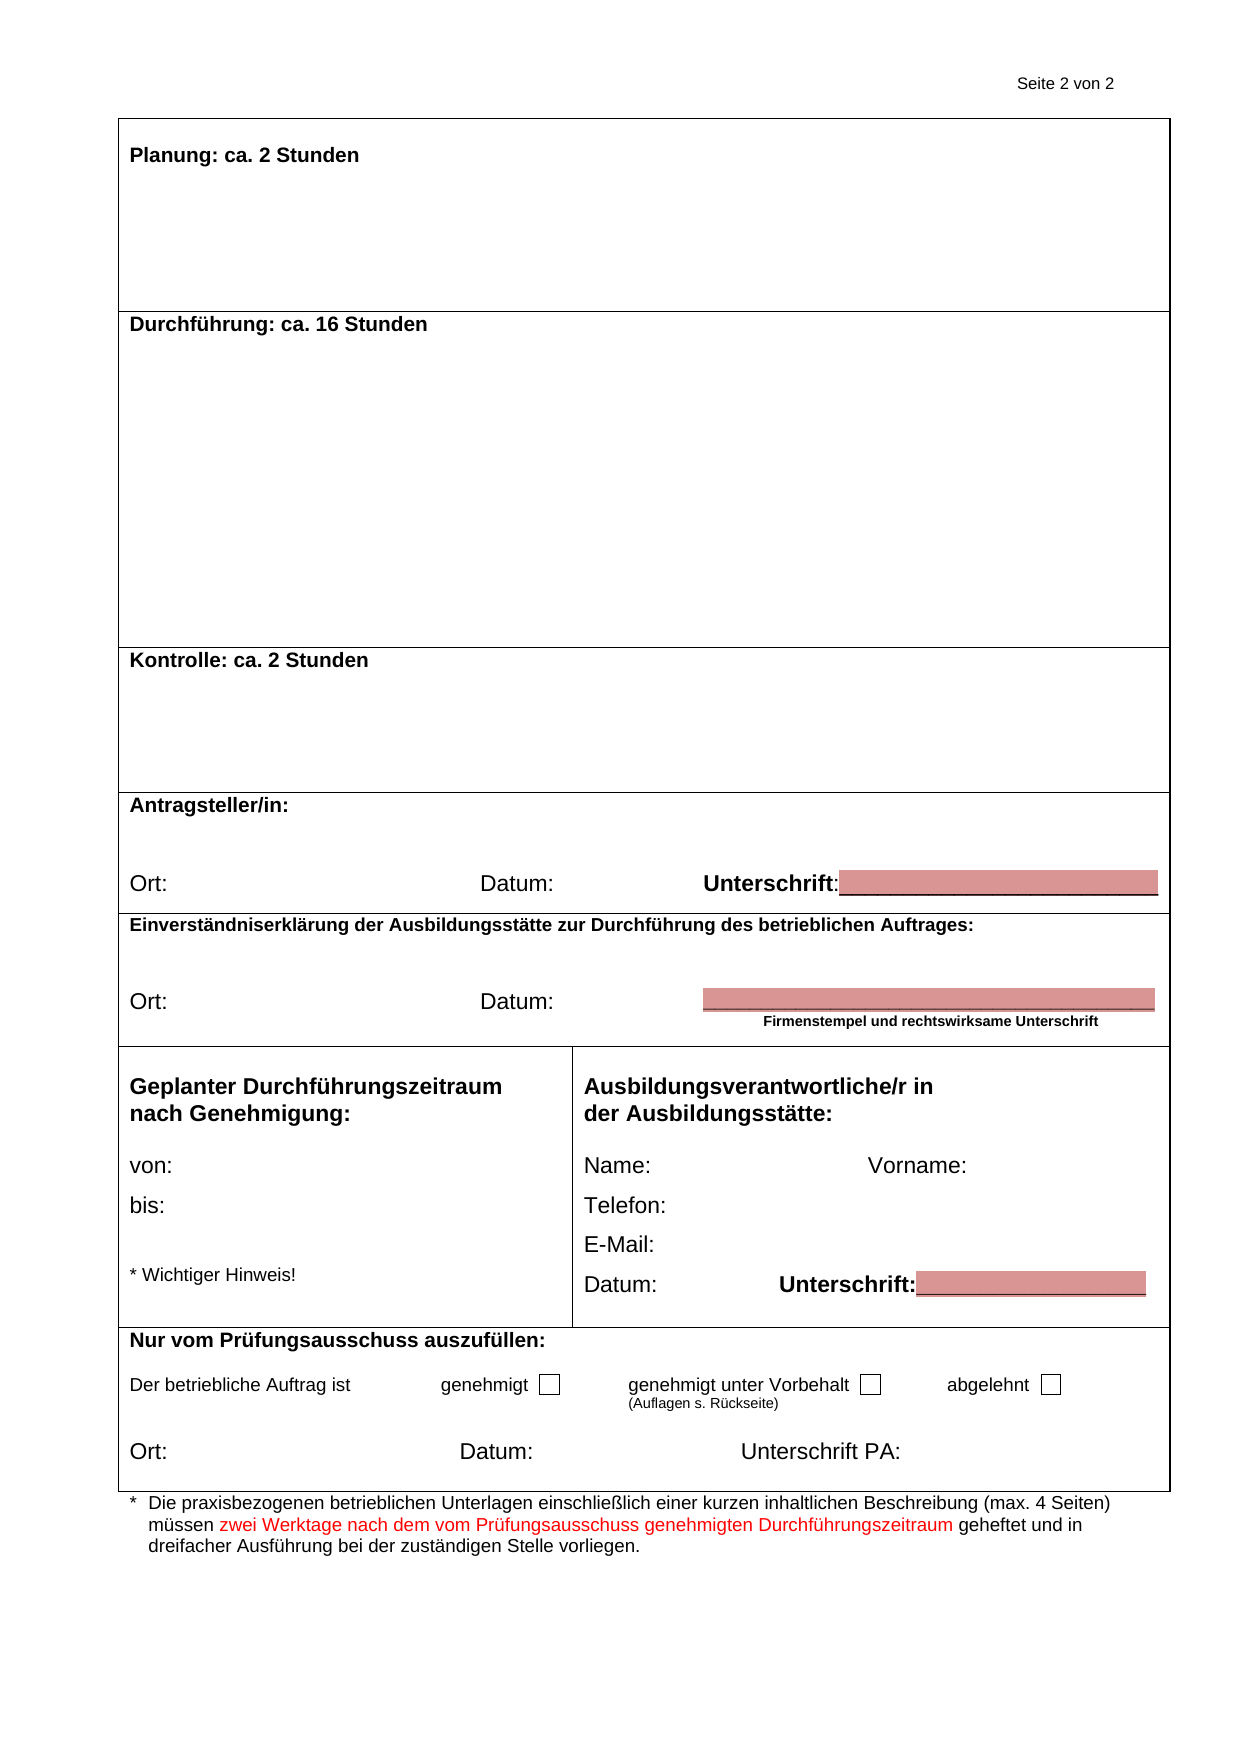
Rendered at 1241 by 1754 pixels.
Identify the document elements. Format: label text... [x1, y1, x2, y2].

table_cell Datum: [469, 870, 692, 913]
table_cell Durchführung: ca. 16 Stunden [119, 312, 1169, 647]
table_cell Datum: [448, 1412, 729, 1491]
table_cell Antragsteller/in: [119, 793, 1169, 870]
table_cell Ausbildungsverantwortliche/r in der Ausbildungsstätte: Name: Vorname: Telefon: E-Mail: Datum: Unterschrift:__________________ [573, 1047, 1169, 1327]
table_cell Einverständniserklärung der Ausbildungsstätte zur Durchführung des betrieblichen Auftrages: [119, 914, 1169, 988]
table_cell Geplanter Durchführungszeitraum nach Genehmigung: von: bis: * Wichtiger Hinweis! [119, 1047, 572, 1327]
table_cell Kontrolle: ca. 2 Stunden [119, 648, 1169, 792]
table_cell _______________________________________ Firmenstempel und rechtswirksame Unterschrift [692, 988, 1169, 1046]
table_cell Unterschrift:_________________________ [692, 870, 1169, 913]
table_cell Ort: [119, 870, 469, 913]
table_cell Der betriebliche Auftrag ist [119, 1352, 429, 1412]
table_cell Ort: [119, 1412, 448, 1491]
table_cell genehmigt unter Vorbehalt (Auflagen s. Rückseite) [617, 1352, 936, 1412]
table_cell Datum: [469, 988, 692, 1046]
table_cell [119, 119, 1169, 311]
table_cell Unterschrift PA: [729, 1412, 1169, 1491]
table_cell Nur vom Prüfungsausschuss auszufüllen: [119, 1328, 1169, 1352]
table_cell * Die praxisbezogenen betrieblichen Unterlagen einschließlich einer kurzen inhaltlichen Beschreibung (max. 4 Seiten) müssen zwei Werktage nach dem vom Prüfungsausschuss genehmigten Durchführungszeitraum geheftet und in dreifacher Ausführung bei der zuständigen Stelle vorliegen. [118, 1492, 1170, 1583]
table_cell Ort: [119, 988, 469, 1046]
table_cell genehmigt [429, 1352, 617, 1412]
table_cell abgelehnt [936, 1352, 1169, 1412]
